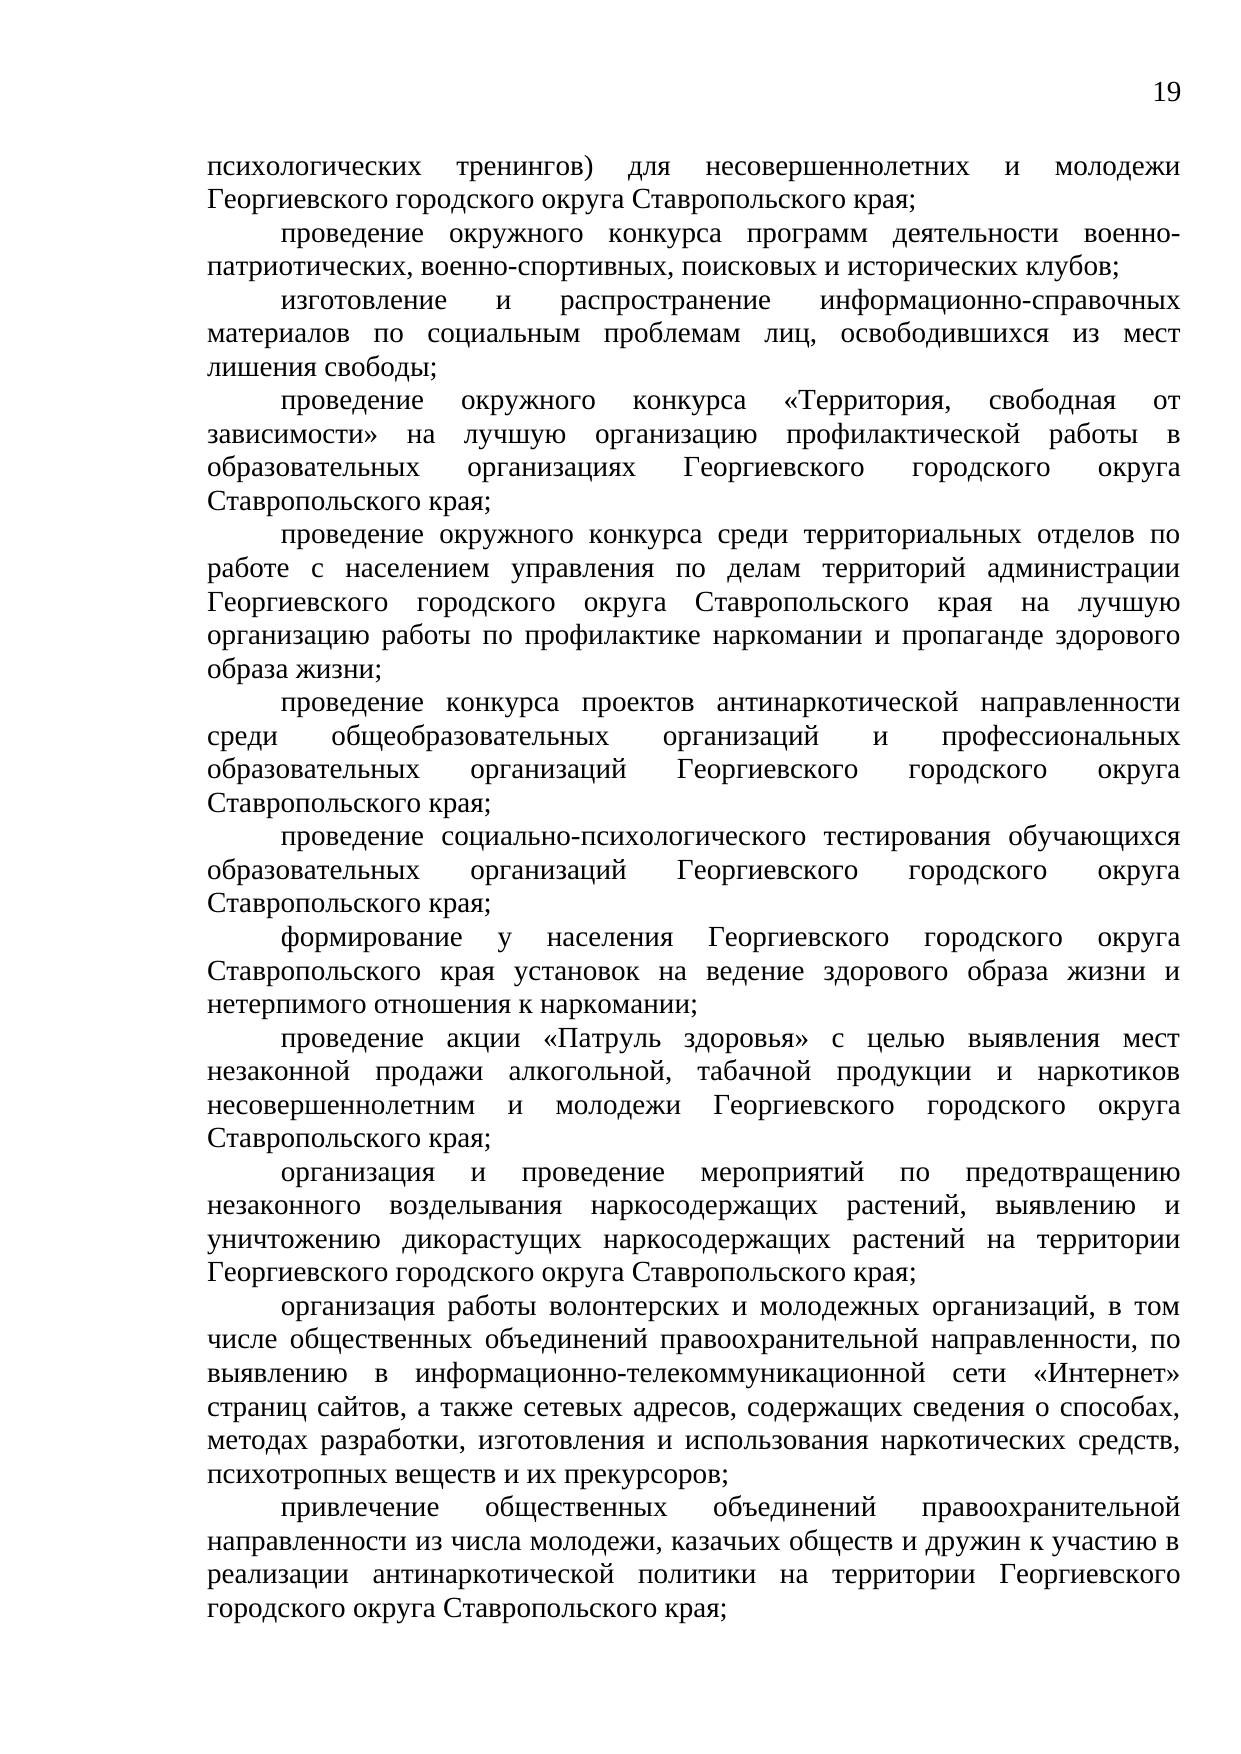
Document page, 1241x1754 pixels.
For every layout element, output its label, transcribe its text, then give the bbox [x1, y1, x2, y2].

text проведение акции «Патруль здоровья» с целью выявления мест незаконной продажи алкогольной, табачной продукции и наркотиков несовершеннолетним и молодежи Георгиевского городского округа Ставропольского края; [207, 1020, 1181, 1154]
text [207, 148, 1181, 215]
text проведение конкурса проектов антинаркотической направленности среди общеобразовательных организаций и профессиональных образовательных организаций Георгиевского городского округа Ставропольского края; [207, 684, 1181, 818]
text привлечение общественных объединений правоохранительной направленности из числа молодежи, казачьих обществ и дружин к участию в реализации антинаркотической политики на территории Георгиевского городского округа Ставропольского края; [207, 1489, 1181, 1623]
text проведение окружного конкурса «Территория, свободная от зависимости» на лучшую организацию профилактической работы в образовательных организациях Георгиевского городского округа Ставропольского края; [207, 382, 1181, 517]
text изготовление и распространение информационно-справочных материалов по социальным проблемам лиц, освободившихся из мест лишения свободы; [207, 282, 1181, 382]
text организация работы волонтерских и молодежных организаций, в том числе общественных объединений правоохранительной направленности, по выявлению в информационно-телекоммуникационной сети «Интернет» страниц сайтов, а также сетевых адресов, содержащих сведения о способах, методах разработки, изготовления и использования наркотических средств, психотропных веществ и их прекурсоров; [207, 1288, 1181, 1489]
text проведение социально-психологического тестирования обучающихся образовательных организаций Георгиевского городского округа Ставропольского края; [207, 818, 1181, 919]
text организация и проведение мероприятий по предотвращению незаконного возделывания наркосодержащих растений, выявлению и уничтожению дикорастущих наркосодержащих растений на территории Георгиевского городского округа Ставропольского края; [207, 1154, 1181, 1188]
text проведение окружного конкурса среди территориальных отделов по работе с населением управления по делам территорий администрации Георгиевского городского округа Ставропольского края на лучшую организацию работы по профилактике наркомании и пропаганде здорового образа жизни; [207, 517, 1181, 684]
text формирование у населения Георгиевского городского округа Ставропольского края установок на ведение здорового образа жизни и нетерпимого отношения к наркомании; [207, 919, 1181, 1020]
text проведение окружного конкурса программ деятельности военно-патриотических, военно-спортивных, поисковых и исторических клубов; [207, 215, 1181, 282]
text организация и проведение мероприятий по предотвращению незаконного возделывания наркосодержащих растений, выявлению и уничтожению дикорастущих наркосодержащих растений на территории Георгиевского городского округа Ставропольского края; [207, 1254, 1181, 1288]
